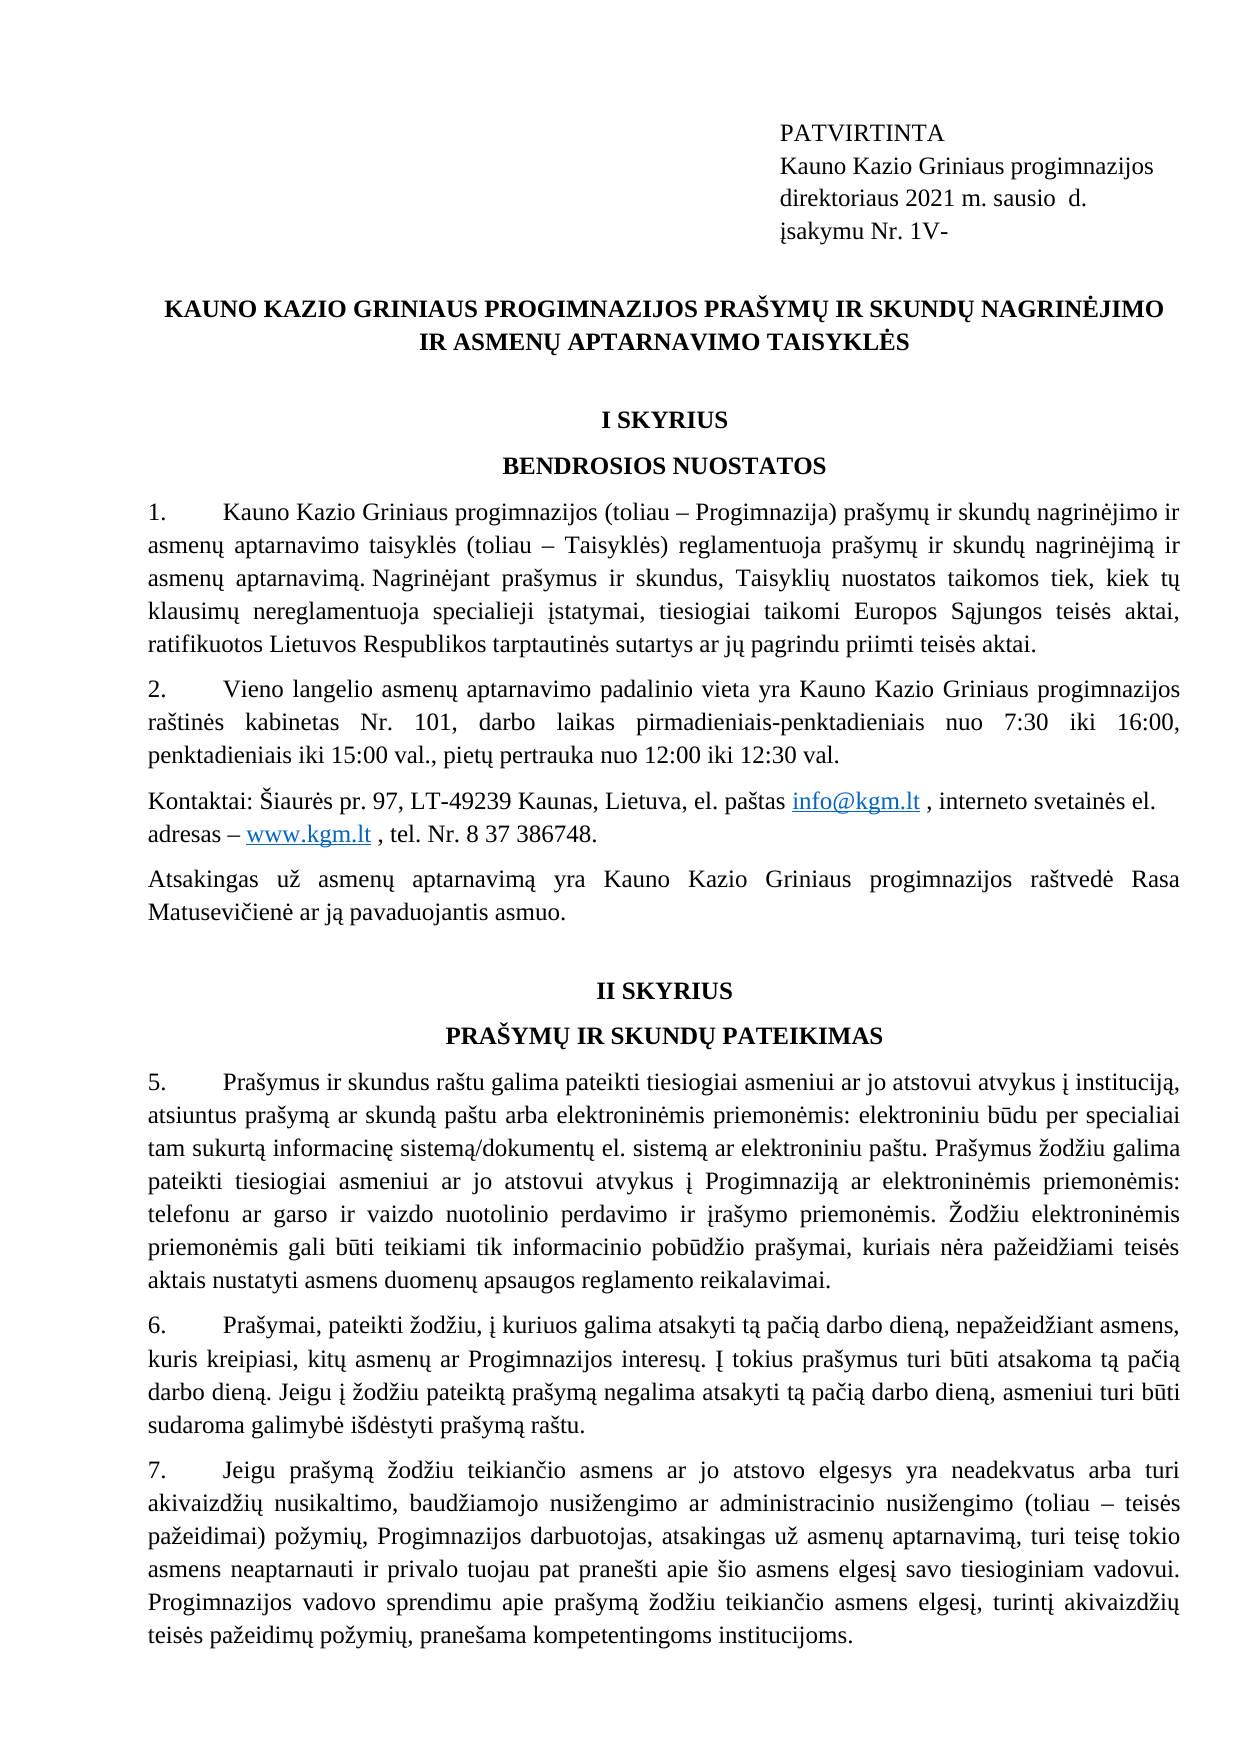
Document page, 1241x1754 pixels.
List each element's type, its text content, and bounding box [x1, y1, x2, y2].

text PRAŠYMŲ IR SKUNDŲ PATEIKIMAS [148, 1021, 1181, 1050]
text Atsakingas už asmenų aptarnavimą yra Kauno Kazio Griniaus progimnazijos raštvedė Rasa Matusevičienė ar ją pavaduojantis asmuo. [148, 864, 1181, 926]
table_cell direktoriaus 2021 m. sausio d. [768, 183, 1181, 216]
text BENDROSIOS NUOSTATOS [148, 451, 1181, 480]
list Prašymus ir skundus raštu galima pateikti tiesiogiai asmeniui ar jo atstovui atvykus į instituciją, atsiuntus prašymą ar skundą paštu arba elektroninėmis priemonėmis: elektroniniu būdu per specialiai tam sukurtą informacinę sistemą/dokumentų el. sistemą ar elektroniniu paštu. Prašymus žodžiu galima pateikti tiesiogiai asmeniui ar jo atstovui atvykus į Progimnaziją ar elektroninėmis priemonėmis: telefonu ar garso ir vaizdo nuotolinio perdavimo ir įrašymo priemonėmis. Žodžiu elektroninėmis priemonėmis gali būti teikiami tik informacinio pobūdžio prašymai, kuriais nėra pažeidžiami teisės aktais nustatyti asmens duomenų apsaugos reglamento reikalavimai. [148, 1067, 1181, 1294]
table_header PATVIRTINTA [768, 118, 1181, 151]
list Vieno langelio asmenų aptarnavimo padalinio vieta yra Kauno Kazio Griniaus progimnazijos raštinės kabinetas Nr. 101, darbo laikas pirmadieniais-penktadieniais nuo 7:30 iki 16:00, penktadieniais iki 15:00 val., pietų pertrauka nuo 12:00 iki 12:30 val. [148, 674, 1181, 769]
list Kauno Kazio Griniaus progimnazijos (toliau – Progimnazija) prašymų ir skundų nagrinėjimo ir asmenų aptarnavimo taisyklės (toliau – Taisyklės) reglamentuoja prašymų ir skundų nagrinėjimą ir asmenų aptarnavimą. Nagrinėjant prašymus ir skundus, Taisyklių nuostatos taikomos tiek, kiek tų klausimų nereglamentuoja specialieji įstatymai, tiesiogiai taikomi Europos Sąjungos teisės aktai, ratifikuotos Lietuvos Respublikos tarptautinės sutartys ar jų pagrindu priimti teisės aktai. [148, 497, 1181, 657]
list Jeigu prašymą žodžiu teikiančio asmens ar jo atstovo elgesys yra neadekvatus arba turi akivaizdžių nusikaltimo, baudžiamojo nusižengimo ar administracinio nusižengimo (toliau – teisės pažeidimai) požymių, Progimnazijos darbuotojas, atsakingas už asmenų aptarnavimą, turi teisę tokio asmens neaptarnauti ir privalo tuojau pat pranešti apie šio asmens elgesį savo tiesioginiam vadovui. Progimnazijos vadovo sprendimu apie prašymą žodžiu teikiančio asmens elgesį, turintį akivaizdžių teisės pažeidimų požymių, pranešama kompetentingoms institucijoms. [148, 1455, 1181, 1649]
text I SKYRIUS [148, 406, 1181, 434]
text Kontaktai: Šiaurės pr. 97, LT-49239 Kaunas, Lietuva, el. paštas info@kgm.lt , interneto svetainės el. adresas – www.kgm.lt , tel. Nr. 8 37 386748. [148, 786, 1181, 848]
text II SKYRIUS [148, 976, 1181, 1005]
table_cell Kauno Kazio Griniaus progimnazijos [768, 151, 1181, 183]
text KAUNO KAZIO GRINIAUS PROGIMNAZIJOS PRAŠYMŲ IR SKUNDŲ NAGRINĖJIMO IR ASMENŲ APTARNAVIMO TAISYKLĖS [148, 294, 1181, 356]
table_cell įsakymu Nr. 1V- [768, 216, 1181, 248]
list Prašymai, pateikti žodžiu, į kuriuos galima atsakyti tą pačią darbo dieną, nepažeidžiant asmens, kuris kreipiasi, kitų asmenų ar Progimnazijos interesų. Į tokius prašymus turi būti atsakoma tą pačią darbo dieną. Jeigu į žodžiu pateiktą prašymą negalima atsakyti tą pačią darbo dieną, asmeniui turi būti sudaroma galimybė išdėstyti prašymą raštu. [148, 1311, 1181, 1438]
